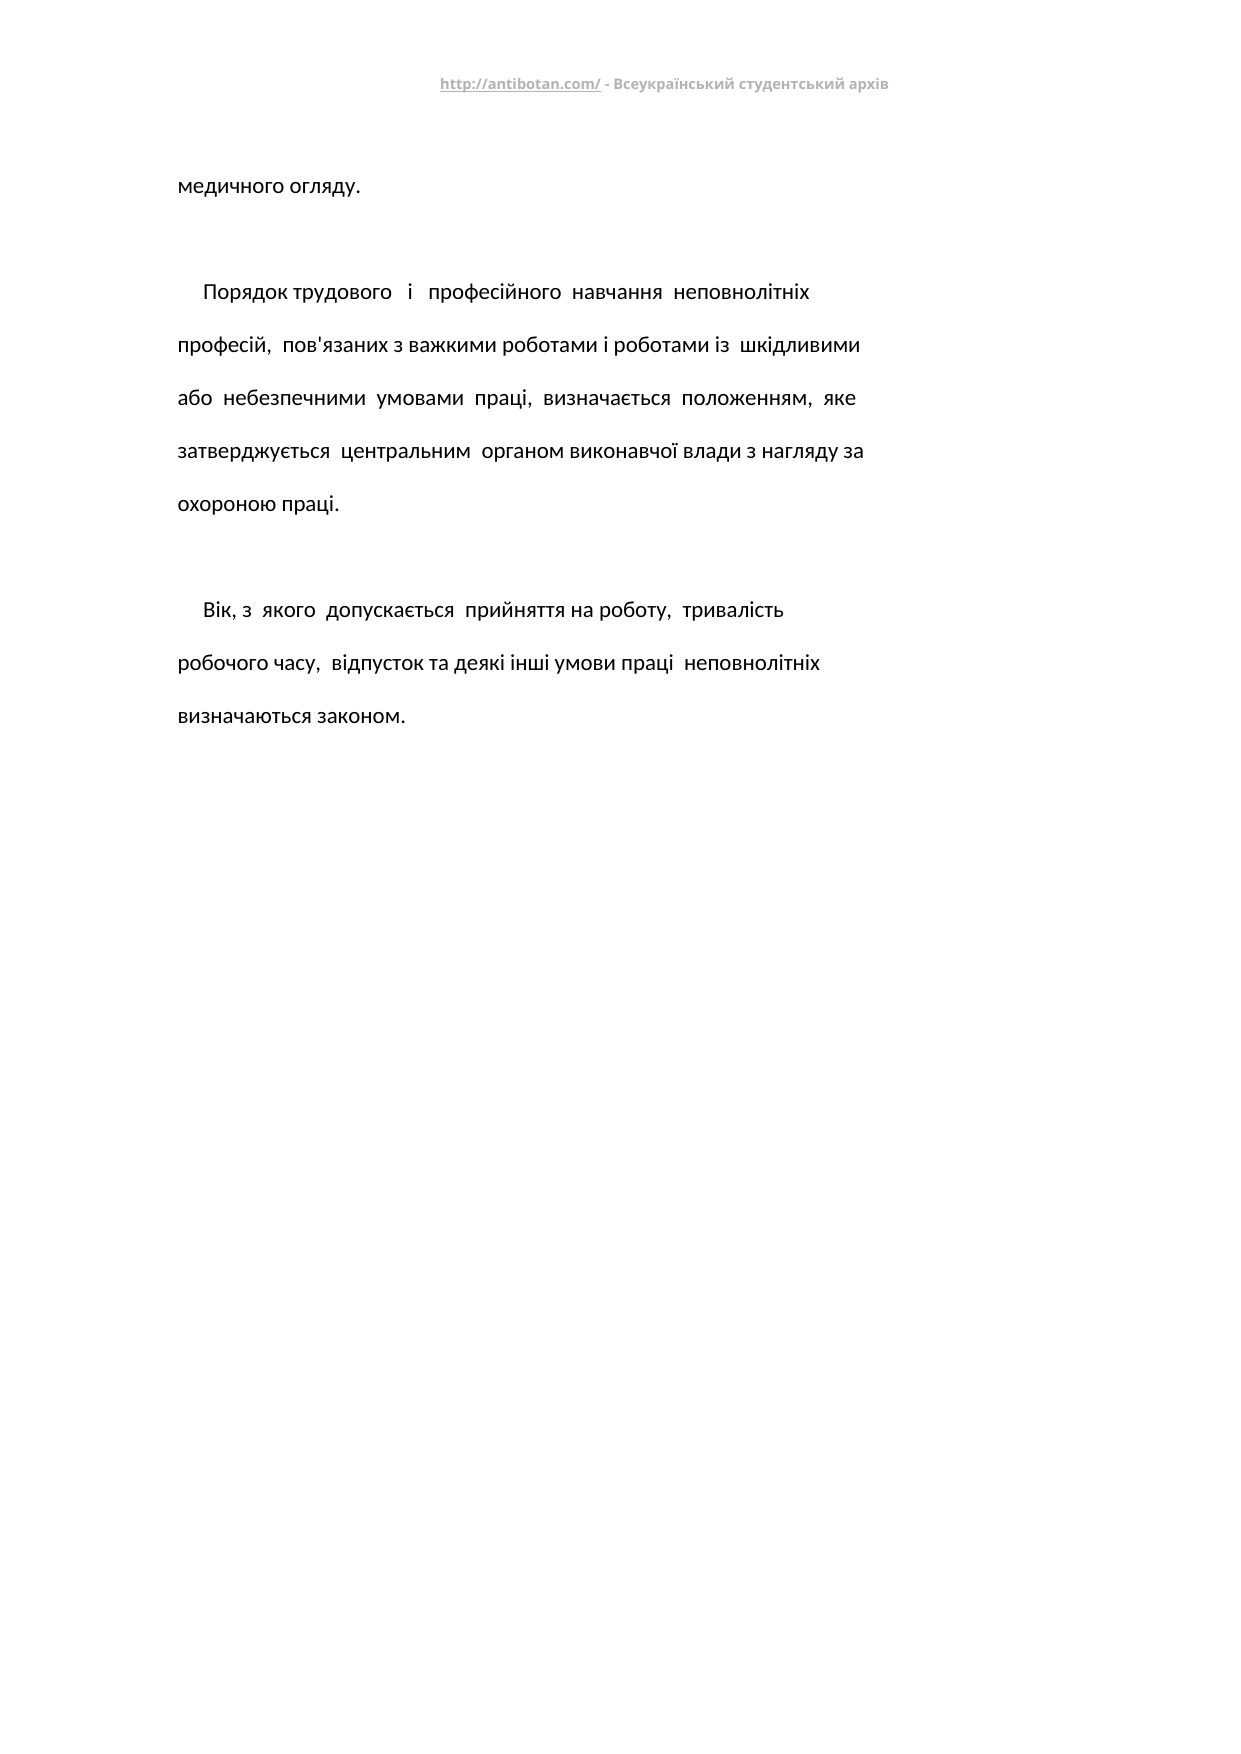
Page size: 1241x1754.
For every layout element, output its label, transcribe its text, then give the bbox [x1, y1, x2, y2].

text медичного огляду. [177, 171, 1152, 199]
text Вік, з якого допускається прийняття на роботу, тривалість [177, 595, 1152, 623]
text професій, пов'язаних з важкими роботами і роботами із шкідливими [177, 330, 1152, 358]
text або небезпечними умовами праці, визначається положенням, яке [177, 383, 1152, 411]
text затверджується центральним органом виконавчої влади з нагляду за [177, 436, 1152, 464]
text Порядок трудового і професійного навчання неповнолітніх [177, 277, 1152, 305]
text робочого часу, відпусток та деякі інші умови праці неповнолітніх [177, 648, 1152, 676]
text визначаються законом. [177, 701, 1152, 729]
text охороною праці. [177, 489, 1152, 517]
